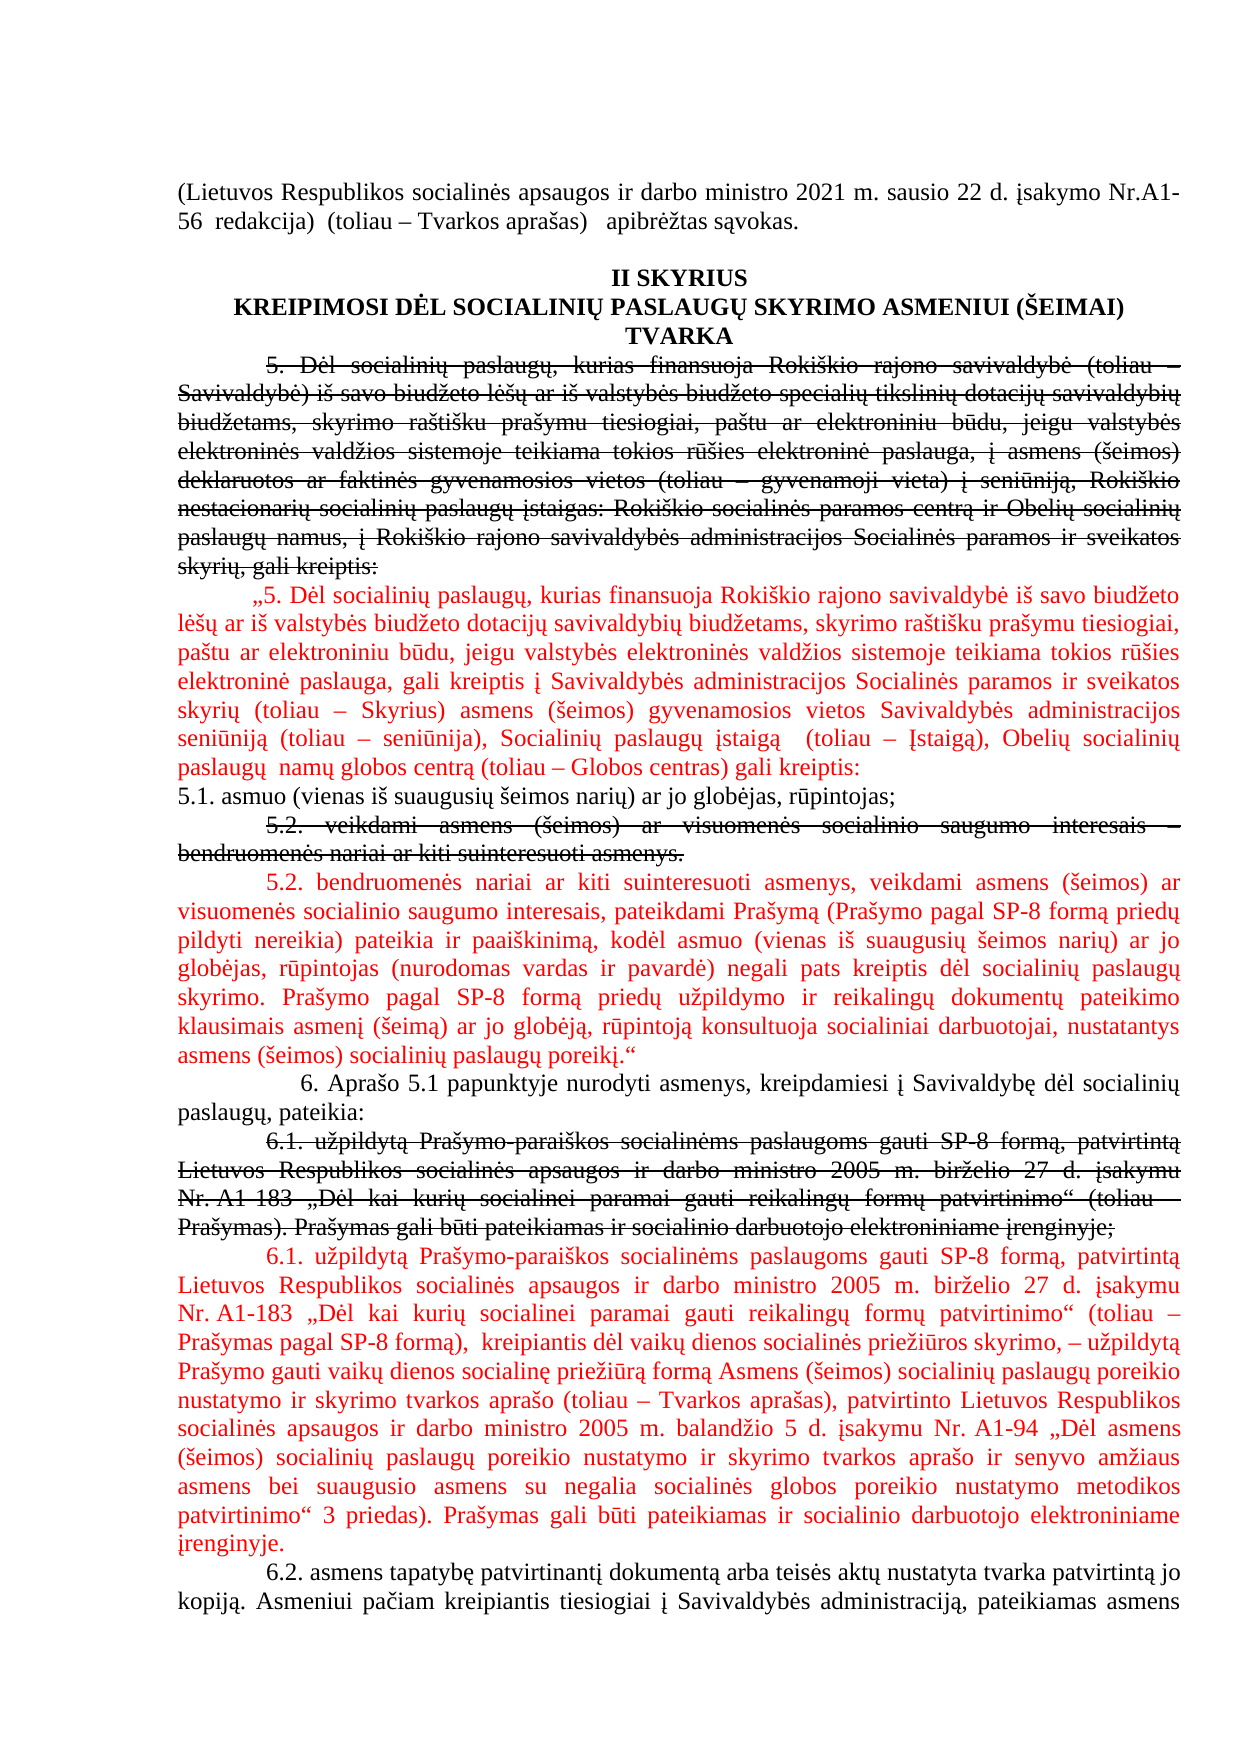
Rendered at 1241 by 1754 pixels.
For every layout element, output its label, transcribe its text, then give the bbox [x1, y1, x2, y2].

text 6. Aprašo 5.1 papunktyje nurodyti asmenys, kreipdamiesi į Savivaldybę dėl socialinių paslaugų, pateikia: [177, 1068, 1181, 1126]
text 6.1. užpildytą Prašymo-paraiškos socialinėms paslaugoms gauti SP-8 formą, patvirtintą Lietuvos Respublikos socialinės apsaugos ir darbo ministro 2005 m. birželio 27 d. įsakymu Nr. A1-183 „Dėl kai kurių socialinei paramai gauti reikalingų formų patvirtinimo“ (toliau –Prašymas). Prašymas gali būti pateikiamas ir socialinio darbuotojo elektroniniame įrenginyje; [177, 1126, 1181, 1170]
text 6.1. užpildytą Prašymo-paraiškos socialinėms paslaugoms gauti SP-8 formą, patvirtintą Lietuvos Respublikos socialinės apsaugos ir darbo ministro 2005 m. birželio 27 d. įsakymu Nr. A1-183 „Dėl kai kurių socialinei paramai gauti reikalingų formų patvirtinimo“ (toliau – Prašymas pagal SP-8 formą), kreipiantis dėl vaikų dienos socialinės priežiūros skyrimo, – užpildytą Prašymo gauti vaikų dienos socialinę priežiūrą formą Asmens (šeimos) socialinių paslaugų poreikio nustatymo ir skyrimo tvarkos aprašo (toliau – Tvarkos aprašas), patvirtinto Lietuvos Respublikos socialinės apsaugos ir darbo ministro 2005 m. balandžio 5 d. įsakymu Nr. A1-94 „Dėl asmens (šeimos) socialinių paslaugų poreikio nustatymo ir skyrimo tvarkos aprašo ir senyvo amžiaus asmens bei suaugusio asmens su negalia socialinės globos poreikio nustatymo metodikos patvirtinimo“ 3 priedas). Prašymas gali būti pateikiamas ir socialinio darbuotojo elektroniniame įrenginyje. [177, 1241, 1181, 1557]
text II SKYRIUS [177, 263, 1181, 292]
text „5. Dėl socialinių paslaugų, kurias finansuoja Rokiškio rajono savivaldybė iš savo biudžeto lėšų ar iš valstybės biudžeto dotacijų savivaldybių biudžetams, skyrimo raštišku prašymu tiesiogiai, paštu ar elektroniniu būdu, jeigu valstybės elektroninės valdžios sistemoje teikiama tokios rūšies elektroninė paslauga, gali kreiptis į Savivaldybės administracijos Socialinės paramos ir sveikatos skyrių (toliau – Skyrius) asmens (šeimos) gyvenamosios vietos Savivaldybės administracijos seniūniją (toliau – seniūnija), Socialinių paslaugų įstaigą (toliau – Įstaigą), Obelių socialinių paslaugų namų globos centrą (toliau – Globos centras) gali kreiptis: [177, 580, 1181, 781]
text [177, 1557, 1181, 1615]
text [177, 177, 1181, 235]
text KREIPIMOSI DĖL SOCIALINIŲ PASLAUGŲ SKYRIMO ASMENIUI (ŠEIMAI) TVARKA [177, 292, 1181, 350]
text 5. Dėl socialinių paslaugų, kurias finansuoja Rokiškio rajono savivaldybė (toliau – Savivaldybė) iš savo biudžeto lėšų ar iš valstybės biudžeto specialių tikslinių dotacijų savivaldybių biudžetams, skyrimo raštišku prašymu tiesiogiai, paštu ar elektroniniu būdu, jeigu valstybės elektroninės valdžios sistemoje teikiama tokios rūšies elektroninė paslauga, į asmens (šeimos) deklaruotos ar faktinės gyvenamosios vietos (toliau – gyvenamoji vieta) į seniūniją, Rokiškio nestacionarių socialinių paslaugų įstaigas: Rokiškio socialinės paramos centrą ir Obelių socialinių paslaugų namus, į Rokiškio rajono savivaldybės administracijos Socialinės paramos ir sveikatos skyrių, gali kreiptis: [177, 539, 1181, 580]
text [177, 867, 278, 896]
text 5.2. bendruomenės nariai ar kiti suinteresuoti asmenys, veikdami asmens (šeimos) ar visuomenės socialinio saugumo interesais, pateikdami Prašymą (Prašymo pagal SP-8 formą priedų pildyti nereikia) pateikia ir paaiškinimą, kodėl asmuo (vienas iš suaugusių šeimos narių) ar jo globėjas, rūpintojas (nurodomas vardas ir pavardė) negali pats kreiptis dėl socialinių paslaugų skyrimo. Prašymo pagal SP-8 formą priedų užpildymo ir reikalingų dokumentų pateikimo klausimais asmenį (šeimą) ar jo globėją, rūpintoją konsultuoja socialiniai darbuotojai, nustatantys asmens (šeimos) socialinių paslaugų poreikį.“ [177, 1011, 1181, 1068]
text 5.2. veikdami asmens (šeimos) ar visuomenės socialinio saugumo interesais – bendruomenės nariai ar kiti suinteresuoti asmenys. [177, 810, 1181, 867]
text 5.1. asmuo (vienas iš suaugusių šeimos narių) ar jo globėjas, rūpintojas; [177, 781, 1181, 810]
text 6.1. užpildytą Prašymo-paraiškos socialinėms paslaugoms gauti SP-8 formą, patvirtintą Lietuvos Respublikos socialinės apsaugos ir darbo ministro 2005 m. birželio 27 d. įsakymu Nr. A1-183 „Dėl kai kurių socialinei paramai gauti reikalingų formų patvirtinimo“ (toliau –Prašymas). Prašymas gali būti pateikiamas ir socialinio darbuotojo elektroniniame įrenginyje; [177, 1200, 1181, 1241]
text 6.1. užpildytą Prašymo-paraiškos socialinėms paslaugoms gauti SP-8 formą, patvirtintą Lietuvos Respublikos socialinės apsaugos ir darbo ministro 2005 m. birželio 27 d. įsakymu Nr. A1-183 „Dėl kai kurių socialinei paramai gauti reikalingų formų patvirtinimo“ (toliau –Prašymas). Prašymas gali būti pateikiamas ir socialinio darbuotojo elektroniniame įrenginyje; [177, 1171, 1181, 1199]
text 5. Dėl socialinių paslaugų, kurias finansuoja Rokiškio rajono savivaldybė (toliau – Savivaldybė) iš savo biudžeto lėšų ar iš valstybės biudžeto specialių tikslinių dotacijų savivaldybių biudžetams, skyrimo raštišku prašymu tiesiogiai, paštu ar elektroniniu būdu, jeigu valstybės elektroninės valdžios sistemoje teikiama tokios rūšies elektroninė paslauga, į asmens (šeimos) deklaruotos ar faktinės gyvenamosios vietos (toliau – gyvenamoji vieta) į seniūniją, Rokiškio nestacionarių socialinių paslaugų įstaigas: Rokiškio socialinės paramos centrą ir Obelių socialinių paslaugų namus, į Rokiškio rajono savivaldybės administracijos Socialinės paramos ir sveikatos skyrių, gali kreiptis: [177, 350, 1181, 394]
text 5. Dėl socialinių paslaugų, kurias finansuoja Rokiškio rajono savivaldybė (toliau – Savivaldybė) iš savo biudžeto lėšų ar iš valstybės biudžeto specialių tikslinių dotacijų savivaldybių biudžetams, skyrimo raštišku prašymu tiesiogiai, paštu ar elektroniniu būdu, jeigu valstybės elektroninės valdžios sistemoje teikiama tokios rūšies elektroninė paslauga, į asmens (šeimos) deklaruotos ar faktinės gyvenamosios vietos (toliau – gyvenamoji vieta) į seniūniją, Rokiškio nestacionarių socialinių paslaugų įstaigas: Rokiškio socialinės paramos centrą ir Obelių socialinių paslaugų namus, į Rokiškio rajono savivaldybės administracijos Socialinės paramos ir sveikatos skyrių, gali kreiptis: [177, 453, 1181, 509]
